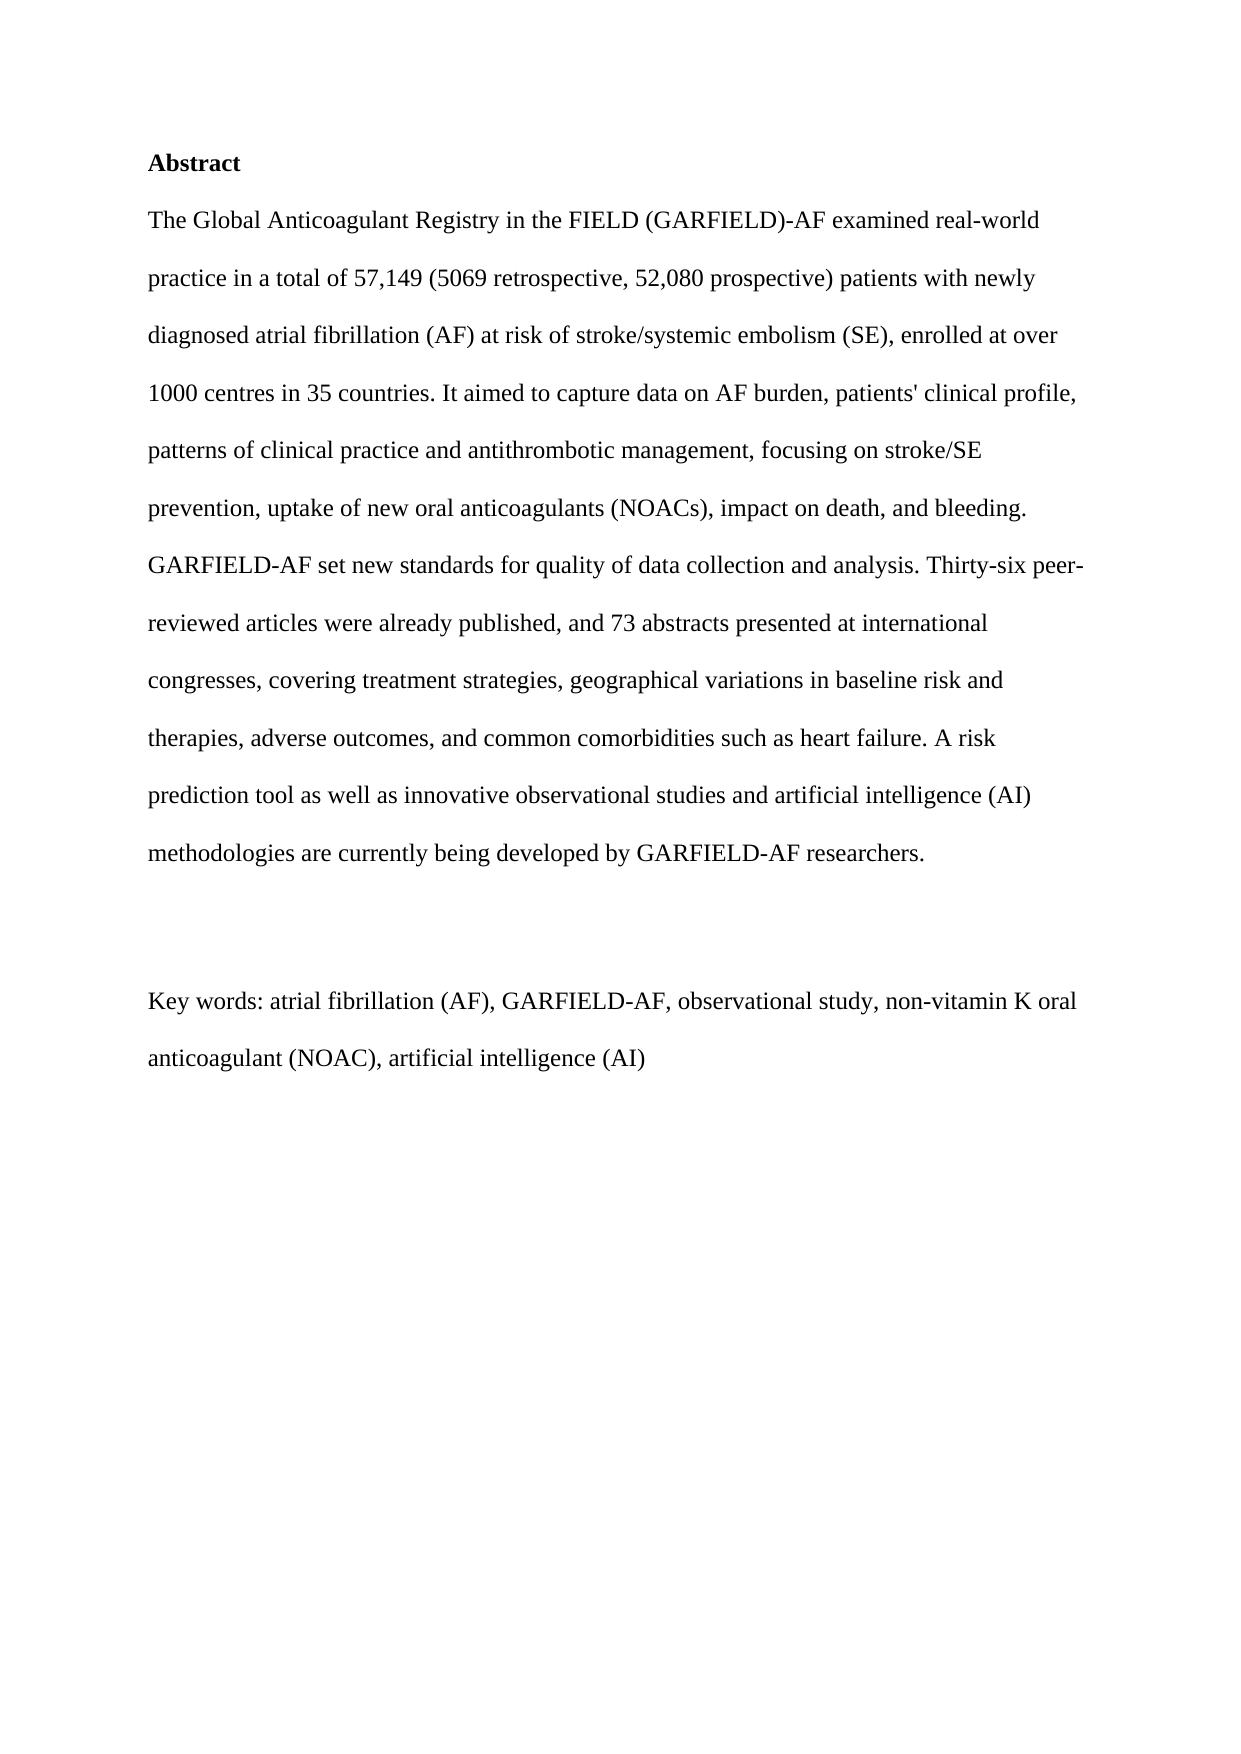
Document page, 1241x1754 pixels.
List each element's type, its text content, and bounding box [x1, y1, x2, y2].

text Key words: atrial fibrillation (AF), GARFIELD-AF, observational study, non-vitamin K oral anticoagulant (NOAC), artificial intelligence (AI) [148, 986, 1092, 1072]
text Abstract [148, 148, 1092, 176]
text The Global Anticoagulant Registry in the FIELD (GARFIELD)-AF examined real-world practice in a total of 57,149 (5069 retrospective, 52,080 prospective) patients with newly diagnosed atrial fibrillation (AF) at risk of stroke/systemic embolism (SE), enrolled at over 1000 centres in 35 countries. It aimed to capture data on AF burden, patients' clinical profile, patterns of clinical practice and antithrombotic management, focusing on stroke/SE prevention, uptake of new oral anticoagulants (NOACs), impact on death, and bleeding. GARFIELD-AF set new standards for quality of data collection and analysis. Thirty-six peer-reviewed articles were already published, and 73 abstracts presented at international congresses, covering treatment strategies, geographical variations in baseline risk and therapies, adverse outcomes, and common comorbidities such as heart failure. A risk prediction tool as well as innovative observational studies and artificial intelligence (AI) methodologies are currently being developed by GARFIELD-AF researchers. [148, 205, 1092, 866]
